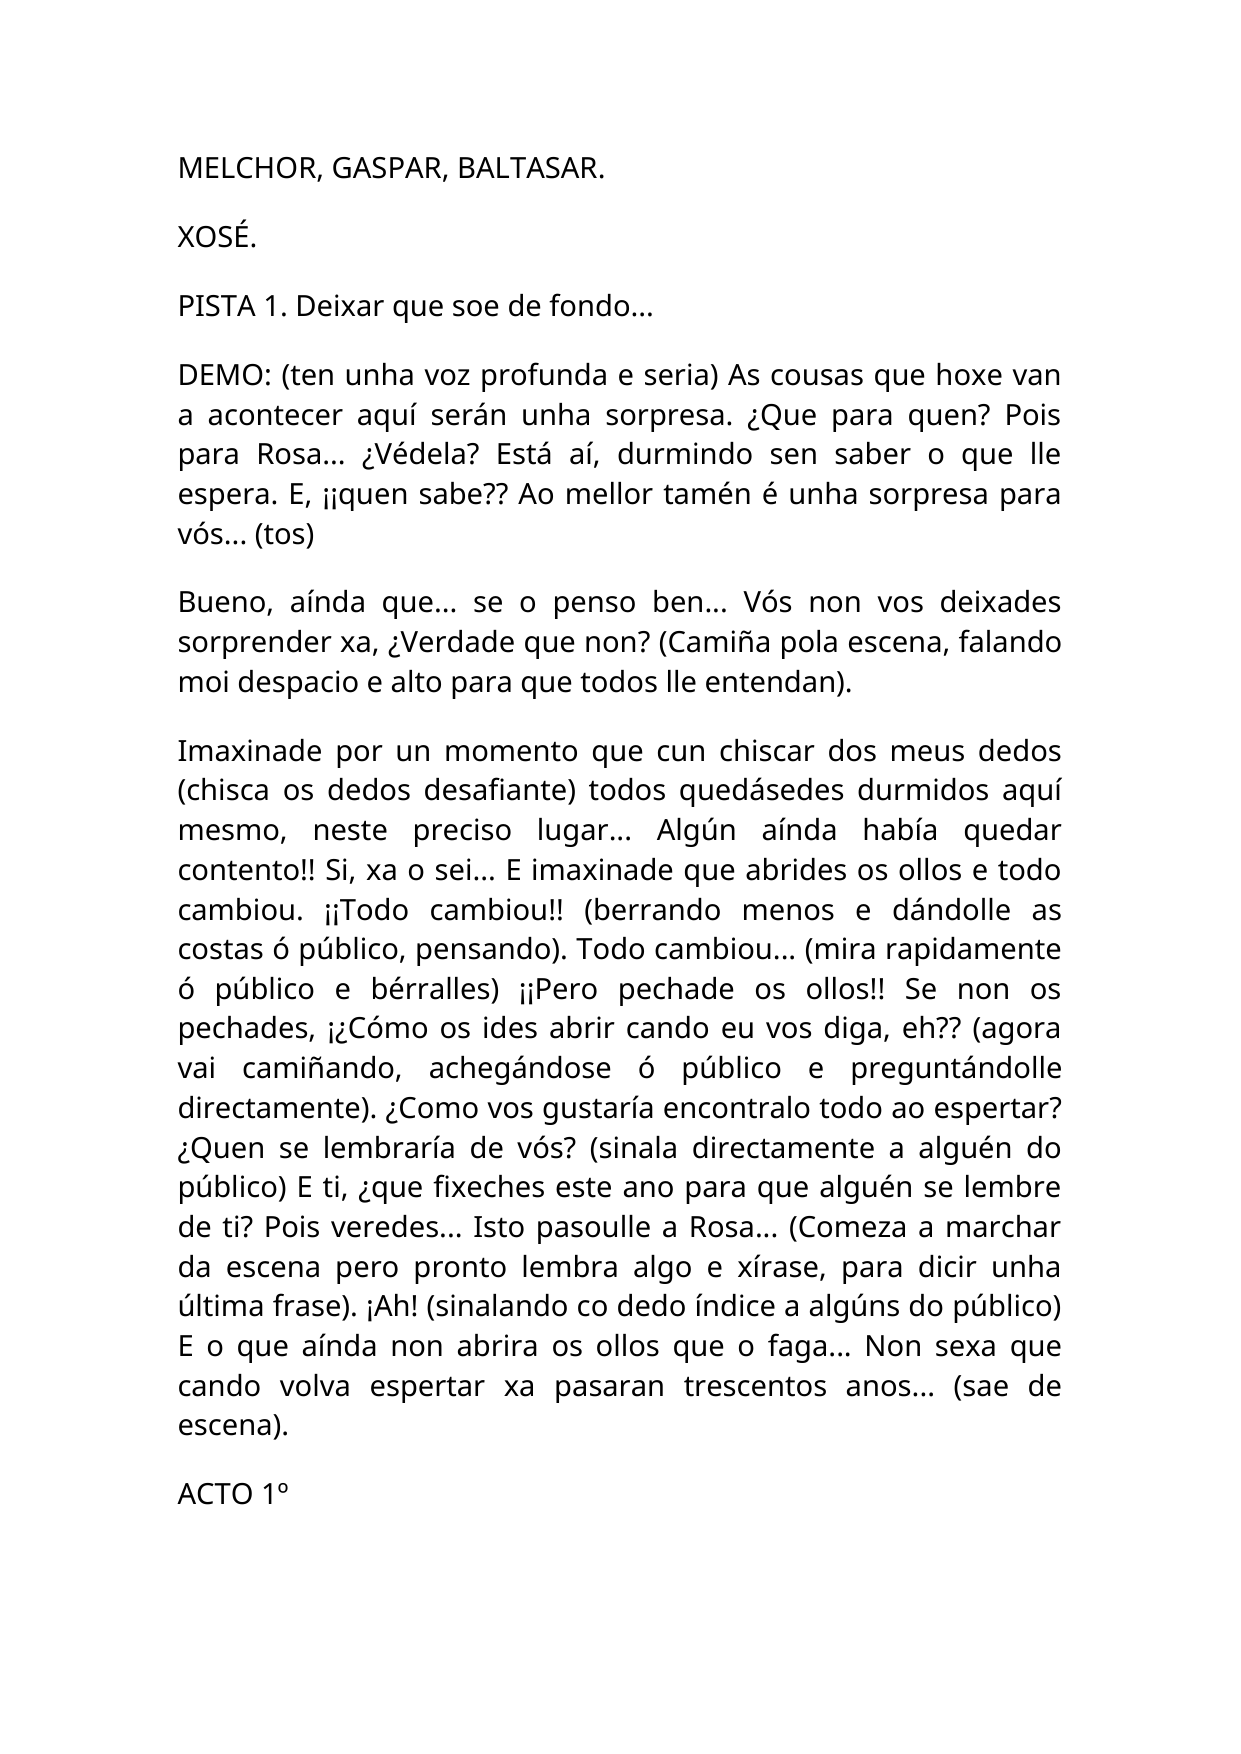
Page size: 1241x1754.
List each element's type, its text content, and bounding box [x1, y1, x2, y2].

text PISTA 1. Deixar que soe de fondo... [177, 285, 1063, 325]
text Imaxinade por un momento que cun chiscar dos meus dedos (chisca os dedos desafiante) todos quedásedes durmidos aquí mesmo, neste preciso lugar... Algún aínda había quedar contento!! Si, xa o sei... E imaxinade que abrides os ollos e todo cambiou. ¡¡Todo cambiou!! (berrando menos e dándolle as costas ó público, pensando). Todo cambiou... (mira rapidamente ó público e bérralles) ¡¡Pero pechade os ollos!! Se non os pechades, ¡¿Cómo os ides abrir cando eu vos diga, eh?? (agora vai camiñando, achegándose ó público e preguntándolle directamente). ¿Como vos gustaría encontralo todo ao espertar? ¿Quen se lembraría de vós? (sinala directamente a alguén do público) E ti, ¿que fixeches este ano para que alguén se lembre de ti? Pois veredes... Isto pasoulle a Rosa... (Comeza a marchar da escena pero pronto lembra algo e xírase, para dicir unha última frase). ¡Ah! (sinalando co dedo índice a algúns do público) E o que aínda non abrira os ollos que o faga... Non sexa que cando volva espertar xa pasaran trescentos anos... (sae de escena). [177, 730, 1063, 1444]
text ACTO 1º [177, 1473, 1063, 1513]
text DEMO: (ten unha voz profunda e seria) As cousas que hoxe van a acontecer aquí serán unha sorpresa. ¿Que para quen? Pois para Rosa... ¿Védela? Está aí, durmindo sen saber o que lle espera. E, ¡¡quen sabe?? Ao mellor tamén é unha sorpresa para vós... (tos) [177, 354, 1063, 553]
text Bueno, aínda que... se o penso ben... Vós non vos deixades sorprender xa, ¿Verdade que non? (Camiña pola escena, falando moi despacio e alto para que todos lle entendan). [177, 582, 1063, 701]
text XOSÉ. [177, 216, 1063, 256]
text MELCHOR, GASPAR, BALTASAR. [177, 148, 1063, 187]
